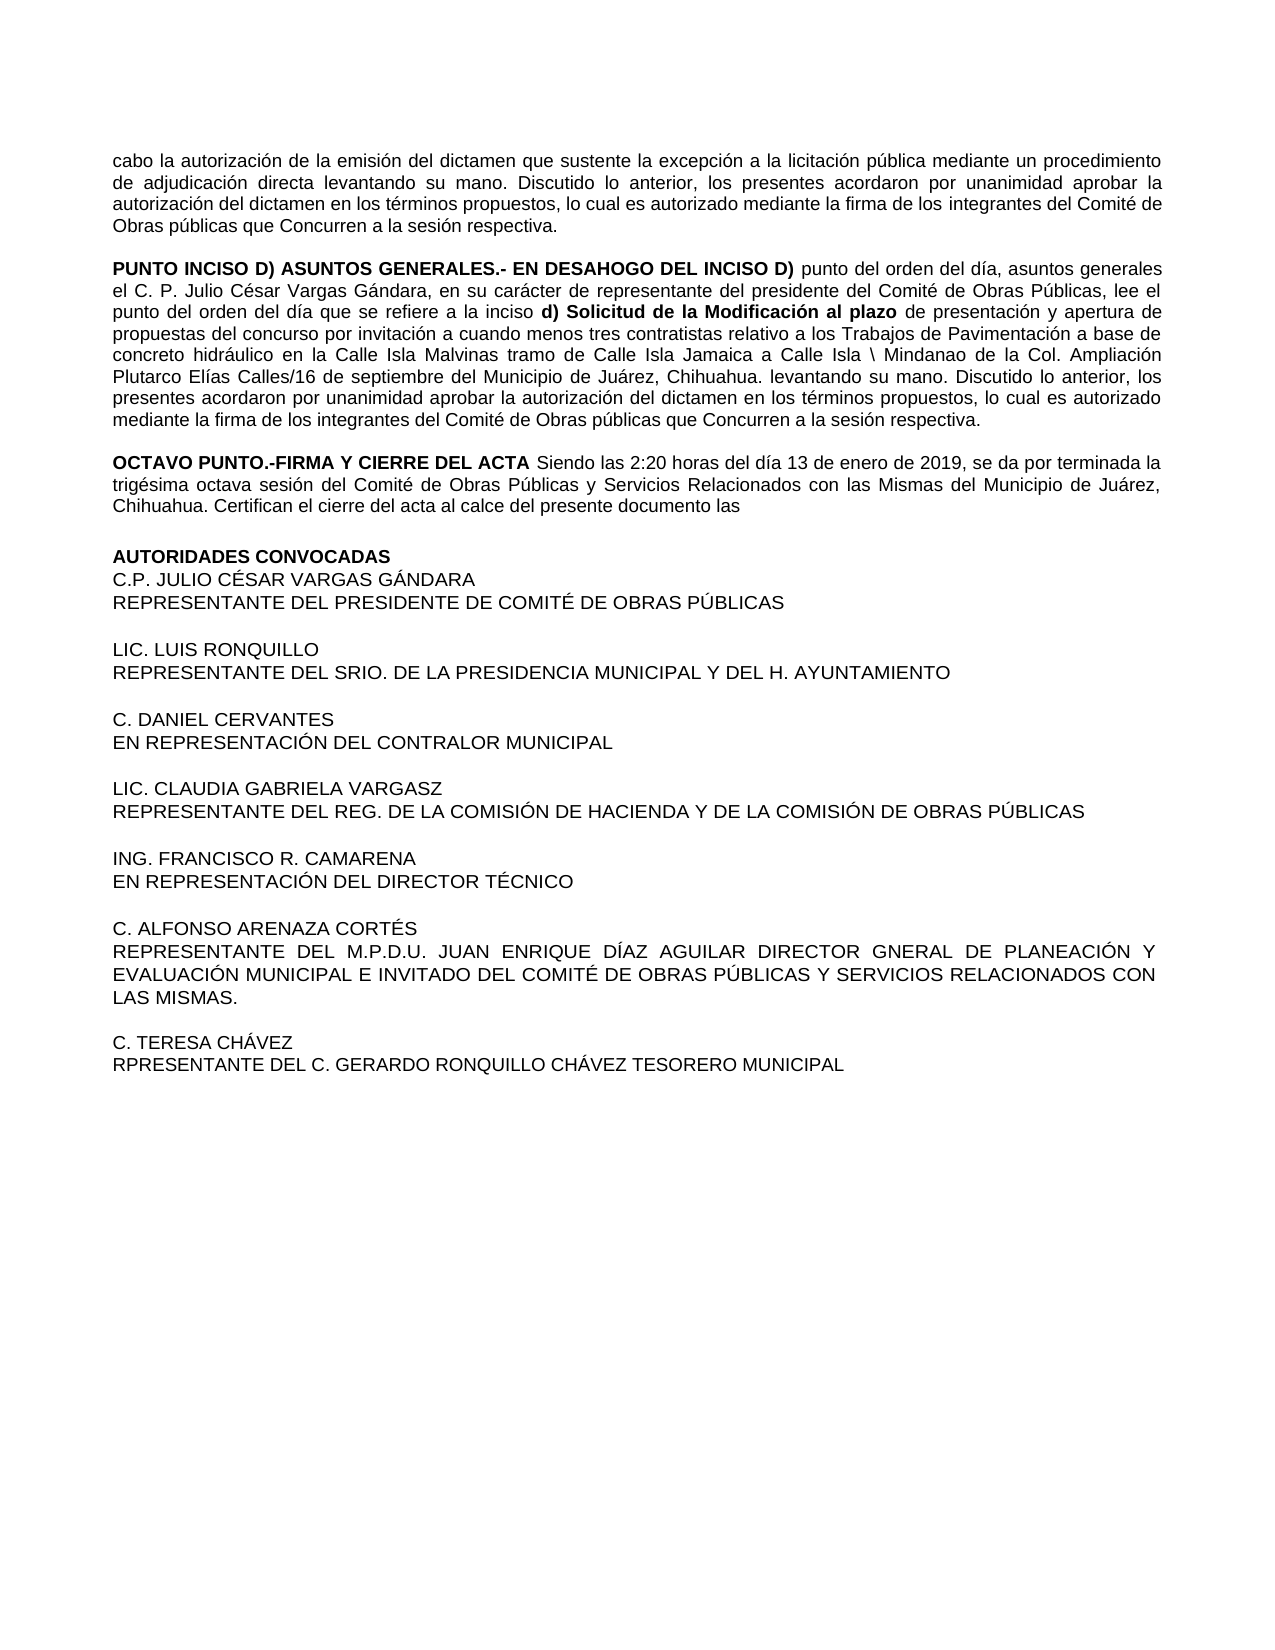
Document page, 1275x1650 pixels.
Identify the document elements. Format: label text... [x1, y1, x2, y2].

text OCTAVO PUNTO.-FIRMA Y CIERRE DEL ACTA Siendo las 2:20 horas del día 13 de enero de 2019, se da por terminada la trigésima octava sesión del Comité de Obras Públicas y Servicios Relacionados con las Mismas del Municipio de Juárez, Chihuahua. Certifican el cierre del acta al calce del presente documento las [112, 452, 1162, 517]
text REPRESENTANTE DEL SRIO. DE LA PRESIDENCIA MUNICIPAL Y DEL H. AYUNTAMIENTO [112, 662, 1157, 683]
text C. DANIEL CERVANTES [112, 708, 1157, 730]
text RPRESENTANTE DEL C. GERARDO RONQUILLO CHÁVEZ TESORERO MUNICIPAL [112, 1053, 1162, 1075]
text C. TERESA CHÁVEZ [112, 1032, 1162, 1053]
text LIC. LUIS RONQUILLO [112, 639, 1157, 660]
text LIC. CLAUDIA GABRIELA VARGASZ [112, 778, 1157, 799]
text EN REPRESENTACIÓN DEL DIRECTOR TÉCNICO [112, 871, 1157, 892]
text C. ALFONSO ARENAZA CORTÉS [112, 917, 1157, 939]
text REPRESENTANTE DEL PRESIDENTE DE COMITÉ DE OBRAS PÚBLICAS [112, 592, 1157, 614]
text REPRESENTANTE DEL M.P.D.U. JUAN ENRIQUE DÍAZ AGUILAR DIRECTOR GNERAL DE PLANEACIÓN Y EVALUACIÓN MUNICIPAL E INVITADO DEL COMITÉ DE OBRAS PÚBLICAS Y SERVICIOS RELACIONADOS CON LAS MISMAS. [112, 941, 1157, 1009]
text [112, 150, 1162, 236]
text ING. FRANCISCO R. CAMARENA [112, 848, 1157, 869]
text REPRESENTANTE DEL REG. DE LA COMISIÓN DE HACIENDA Y DE LA COMISIÓN DE OBRAS PÚBLICAS [112, 801, 1157, 823]
text AUTORIDADES CONVOCADAS [112, 546, 1172, 567]
text PUNTO INCISO D) ASUNTOS GENERALES.- EN DESAHOGO DEL INCISO D) punto del orden del día, asuntos generales el C. P. Julio César Vargas Gándara, en su carácter de representante del presidente del Comité de Obras Públicas, lee el punto del orden del día que se refiere a la inciso d) Solicitud de la Modificación al plazo de presentación y apertura de propuestas del concurso por invitación a cuando menos tres contratistas relativo a los Trabajos de Pavimentación a base de concreto hidráulico en la Calle Isla Malvinas tramo de Calle Isla Jamaica a Calle Isla \ Mindanao de la Col. Ampliación Plutarco Elías Calles/16 de septiembre del Municipio de Juárez, Chihuahua. levantando su mano. Discutido lo anterior, los presentes acordaron por unanimidad aprobar la autorización del dictamen en los términos propuestos, lo cual es autorizado mediante la firma de los integrantes del Comité de Obras públicas que Concurren a la sesión respectiva. [112, 258, 1162, 430]
text EN REPRESENTACIÓN DEL CONTRALOR MUNICIPAL [112, 732, 1157, 753]
text C.P. JULIO CÉSAR VARGAS GÁNDARA [112, 569, 1157, 591]
